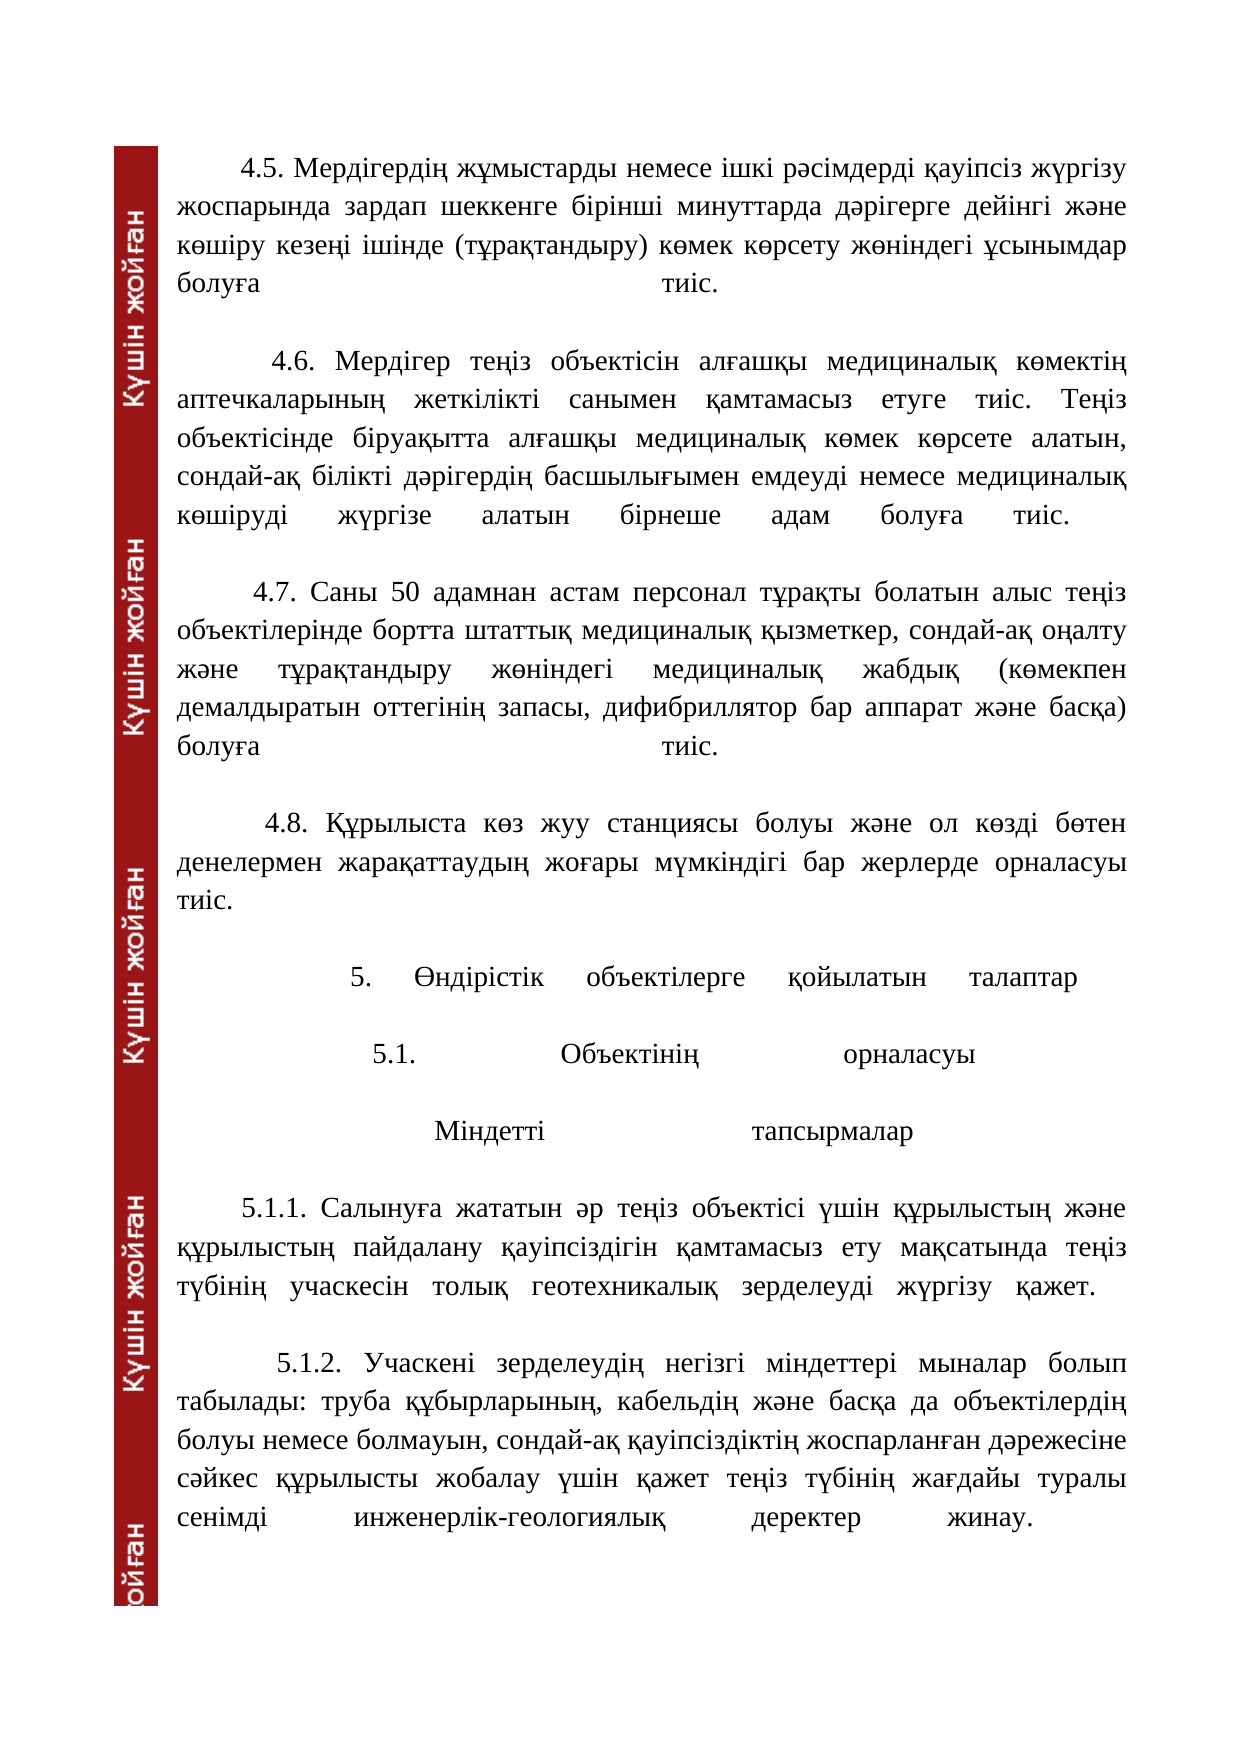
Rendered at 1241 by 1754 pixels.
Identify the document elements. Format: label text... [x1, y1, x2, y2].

picture [114, 146, 158, 150]
picture [114, 1108, 158, 1113]
picture [114, 338, 158, 343]
text 5. Өндірістік объектілерге қойылатын талаптар [112, 959, 1128, 1031]
text 4.7. Саны 50 адамнан астам персонал тұрақты болатын алыс теңiз объектiлерiнде бортта штаттық медициналық қызметкер, сондай-ақ оңалту және тұрақтандыру жөнiндегi медициналық жабдық (көмекпен демалдыратын оттегiнiң запасы, дифибриллятор бар аппарат және басқа) болуға тиiс. [112, 574, 1128, 800]
text 4.6. Мердiгер теңiз объектiсiн алғашқы медициналық көмектiң аптечкаларының жеткiлiктi санымен қамтамасыз етуге тиiс. Теңiз объектiсiнде бiруақытта алғашқы медициналық көмек көрсете алатын, сондай-ақ бiлiктi дәрiгердiң басшылығымен емдеудi немесе медициналық көшiрудi жүргiзе алатын бiрнеше адам болуға тиiс. [112, 343, 1128, 569]
picture [114, 1571, 158, 1606]
picture [114, 800, 158, 805]
text 4.5. Мердiгердiң жұмыстарды немесе iшкi рәсiмдердi қауiпсiз жүргiзу жоспарында зардап шеккенге бiрiншi минуттарда дәрiгерге дейiнгi және көшiру кезеңi iшiнде (тұрақтандыру) көмек көрсету жөнiндегi ұсынымдар болуға тиiс. [112, 150, 1128, 338]
picture [114, 1340, 158, 1345]
picture [114, 1186, 158, 1191]
picture [114, 569, 158, 574]
picture [114, 954, 158, 959]
text 5.1.1. Салынуға жататын әр теңiз объектiсi үшiн құрылыстың және құрылыстың пайдалану қауiпсiздiгiн қамтамасыз ету мақсатында теңiз түбiнiң учаскесiн толық геотехникалық зерделеудi жүргiзу қажет. [112, 1191, 1128, 1340]
text Мiндеттi тапсырмалар [112, 1113, 1128, 1186]
picture [114, 1031, 158, 1036]
text 5.1.2. Учаскенi зерделеудiң негiзгi мiндеттерi мыналар болып табылады: труба құбырларының, кабельдiң және басқа да объектiлердiң болуы немесе болмауын, сондай-ақ қауiпсiздiктiң жоспарланған дәрежесiне сәйкес құрылысты жобалау үшiн қажет теңiз түбiнiң жағдайы туралы сенiмдi инженерлiк-геологиялық деректер жинау. [112, 1345, 1128, 1571]
text 4.8. Құрылыста көз жуу станциясы болуы және ол көзді бөтен денелермен жарақаттаудың жоғары мүмкiндiгi бар жерлерде орналасуы тиiс. [112, 805, 1128, 954]
text 5.1. Объектiнiң орналасуы [112, 1036, 1128, 1108]
